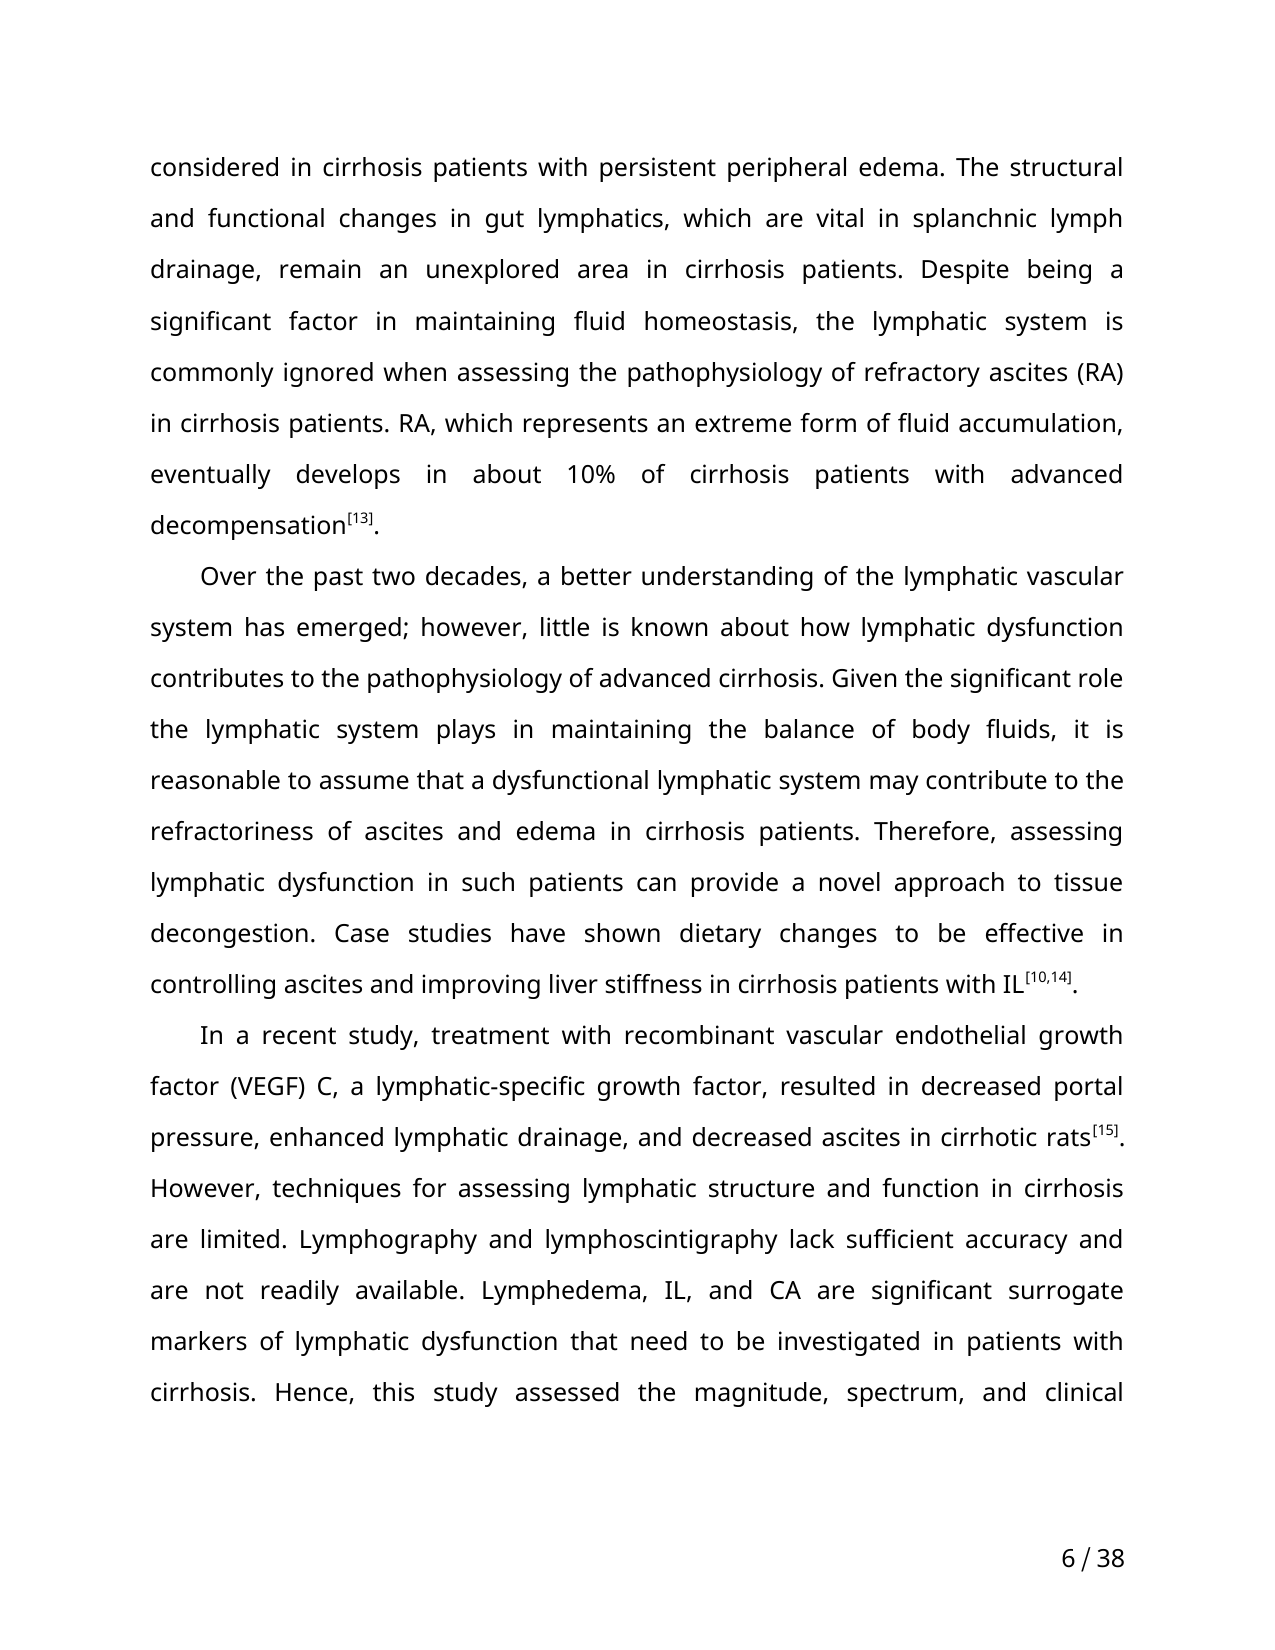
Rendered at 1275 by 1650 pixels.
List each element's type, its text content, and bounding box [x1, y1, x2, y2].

text Over the past two decades, a better understanding of the lymphatic vascular system has emerged; however, little is known about how lymphatic dysfunction contributes to the pathophysiology of advanced cirrhosis. Given the significant role the lymphatic system plays in maintaining the balance of body fluids, it is reasonable to assume that a dysfunctional lymphatic system may contribute to the refractoriness of ascites and edema in cirrhosis patients. Therefore, assessing lymphatic dysfunction in such patients can provide a novel approach to tissue decongestion. Case studies have shown dietary changes to be effective in controlling ascites and improving liver stiffness in cirrhosis patients with IL[10,14]. [150, 558, 1125, 1001]
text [150, 1018, 1125, 1409]
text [150, 150, 1125, 541]
